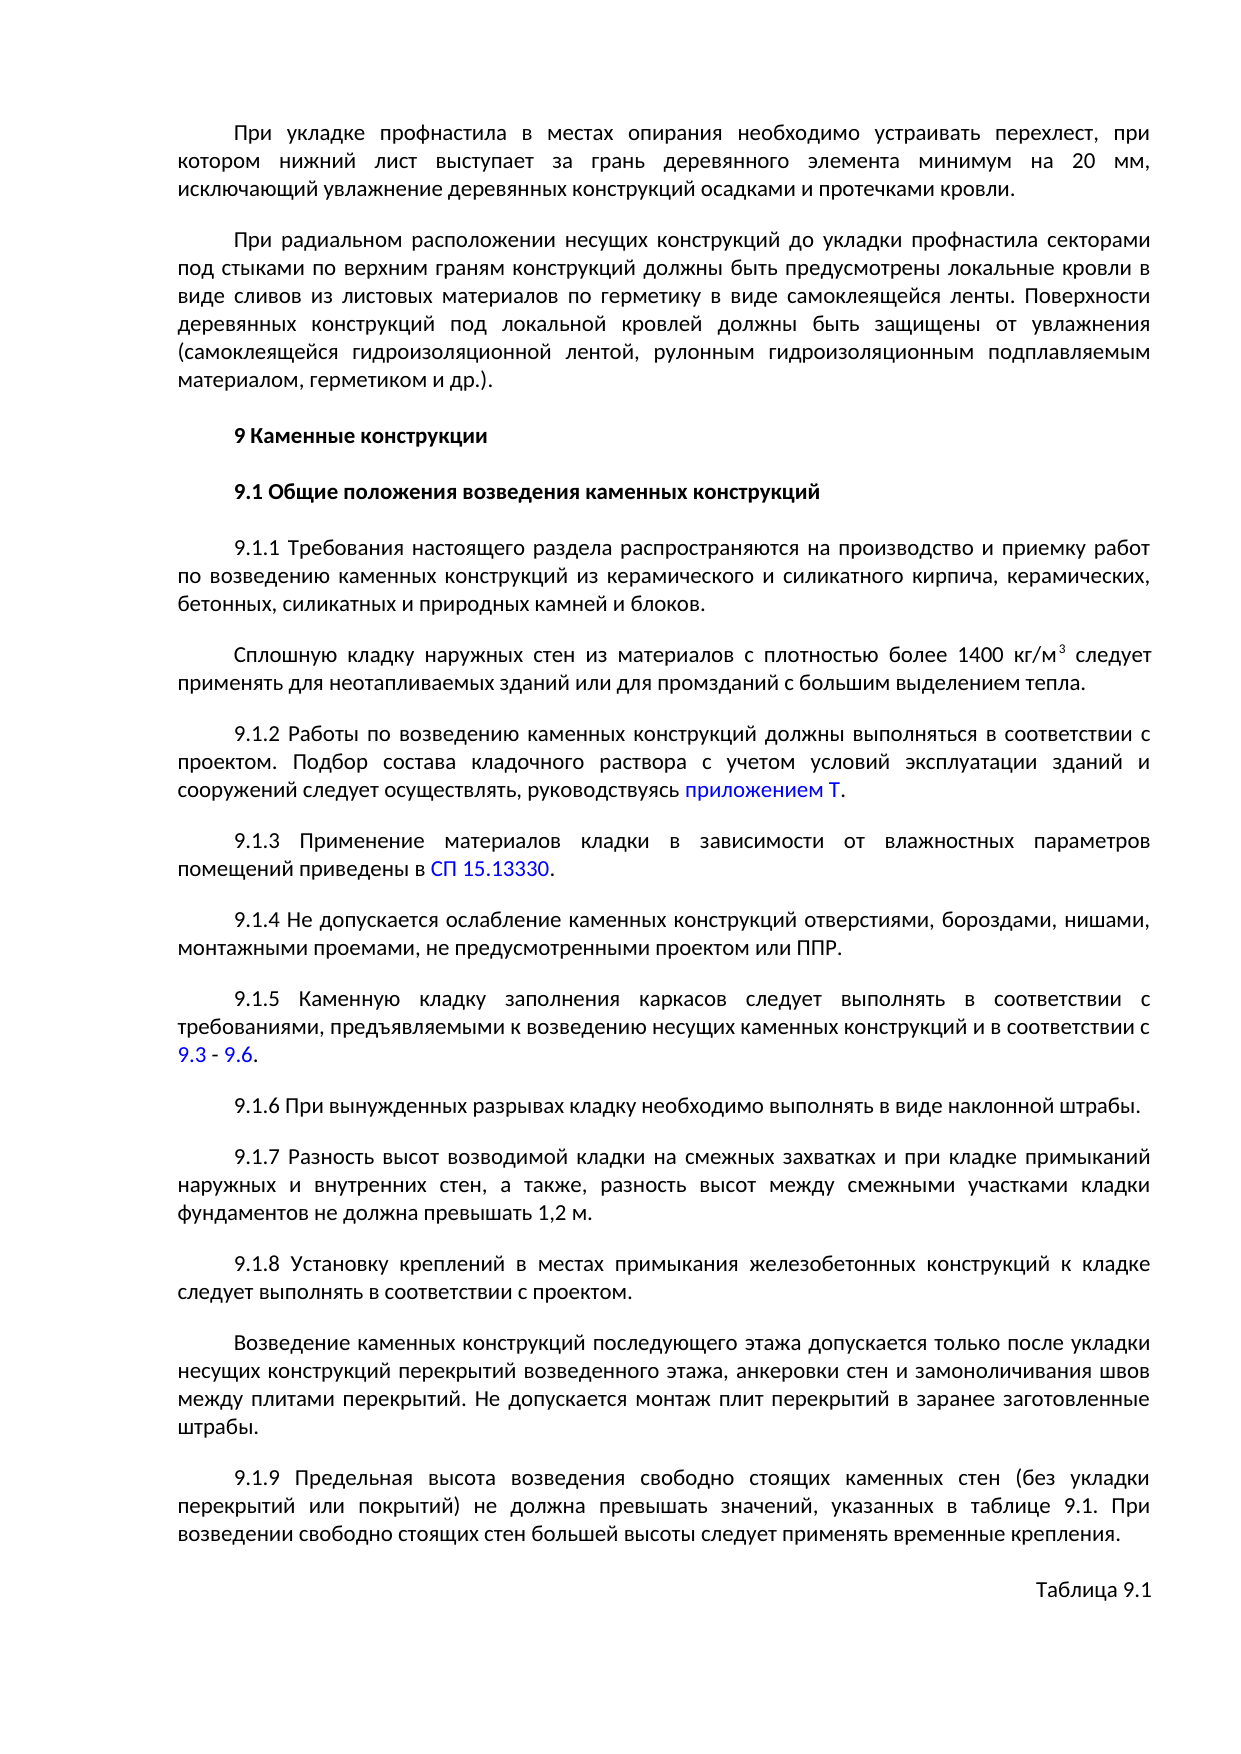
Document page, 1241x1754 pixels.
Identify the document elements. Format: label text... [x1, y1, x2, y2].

text 9.1.4 Не допускается ослабление каменных конструкций отверстиями, бороздами, нишами, монтажными проемами, не предусмотренными проектом или ППР. [177, 905, 1152, 961]
text 9.1.6 При вынужденных разрывах кладку необходимо выполнять в виде наклонной штрабы. [177, 1091, 1152, 1119]
text 9.1.5 Каменную кладку заполнения каркасов следует выполнять в соответствии с требованиями, предъявляемыми к возведению несущих каменных конструкций и в соответствии с 9.3 - 9.6. [177, 984, 1152, 1068]
text 9.1.1 Требования настоящего раздела распространяются на производство и приемку работ по возведению каменных конструкций из керамического и силикатного кирпича, керамических, бетонных, силикатных и природных камней и блоков. [177, 533, 1152, 617]
text 9.1.2 Работы по возведению каменных конструкций должны выполняться в соответствии с проектом. Подбор состава кладочного раствора с учетом условий эксплуатации зданий и сооружений следует осуществлять, руководствуясь приложением Т. [177, 719, 1152, 803]
text 9.1.9 Предельная высота возведения свободно стоящих каменных стен (без укладки перекрытий или покрытий) не должна превышать значений, указанных в таблице 9.1. При возведении свободно стоящих стен большей высоты следует применять временные крепления. [177, 1463, 1152, 1547]
text Сплошную кладку наружных стен из материалов с плотностью более 1400 кг/м3 следует применять для неотапливаемых зданий или для промзданий с большим выделением тепла. [177, 640, 1152, 696]
text Таблица 9.1 [177, 1575, 1152, 1603]
text При укладке профнастила в местах опирания необходимо устраивать перехлест, при котором нижний лист выступает за грань деревянного элемента минимум на 20 мм, исключающий увлажнение деревянных конструкций осадками и протечками кровли. [177, 118, 1152, 202]
title 9 Каменные конструкции [177, 421, 1152, 449]
title 9.1 Общие положения возведения каменных конструкций [177, 477, 1152, 505]
text Возведение каменных конструкций последующего этажа допускается только после укладки несущих конструкций перекрытий возведенного этажа, анкеровки стен и замоноличивания швов между плитами перекрытий. Не допускается монтаж плит перекрытий в заранее заготовленные штрабы. [177, 1328, 1152, 1440]
text 9.1.8 Установку креплений в местах примыкания железобетонных конструкций к кладке следует выполнять в соответствии с проектом. [177, 1249, 1152, 1305]
text 9.1.3 Применение материалов кладки в зависимости от влажностных параметров помещений приведены в СП 15.13330. [177, 826, 1152, 882]
text При радиальном расположении несущих конструкций до укладки профнастила секторами под стыками по верхним граням конструкций должны быть предусмотрены локальные кровли в виде сливов из листовых материалов по герметику в виде самоклеящейся ленты. Поверхности деревянных конструкций под локальной кровлей должны быть защищены от увлажнения (самоклеящейся гидроизоляционной лентой, рулонным гидроизоляционным подплавляемым материалом, герметиком и др.). [177, 225, 1152, 393]
text 9.1.7 Разность высот возводимой кладки на смежных захватках и при кладке примыканий наружных и внутренних стен, а также, разность высот между смежными участками кладки фундаментов не должна превышать 1,2 м. [177, 1142, 1152, 1226]
